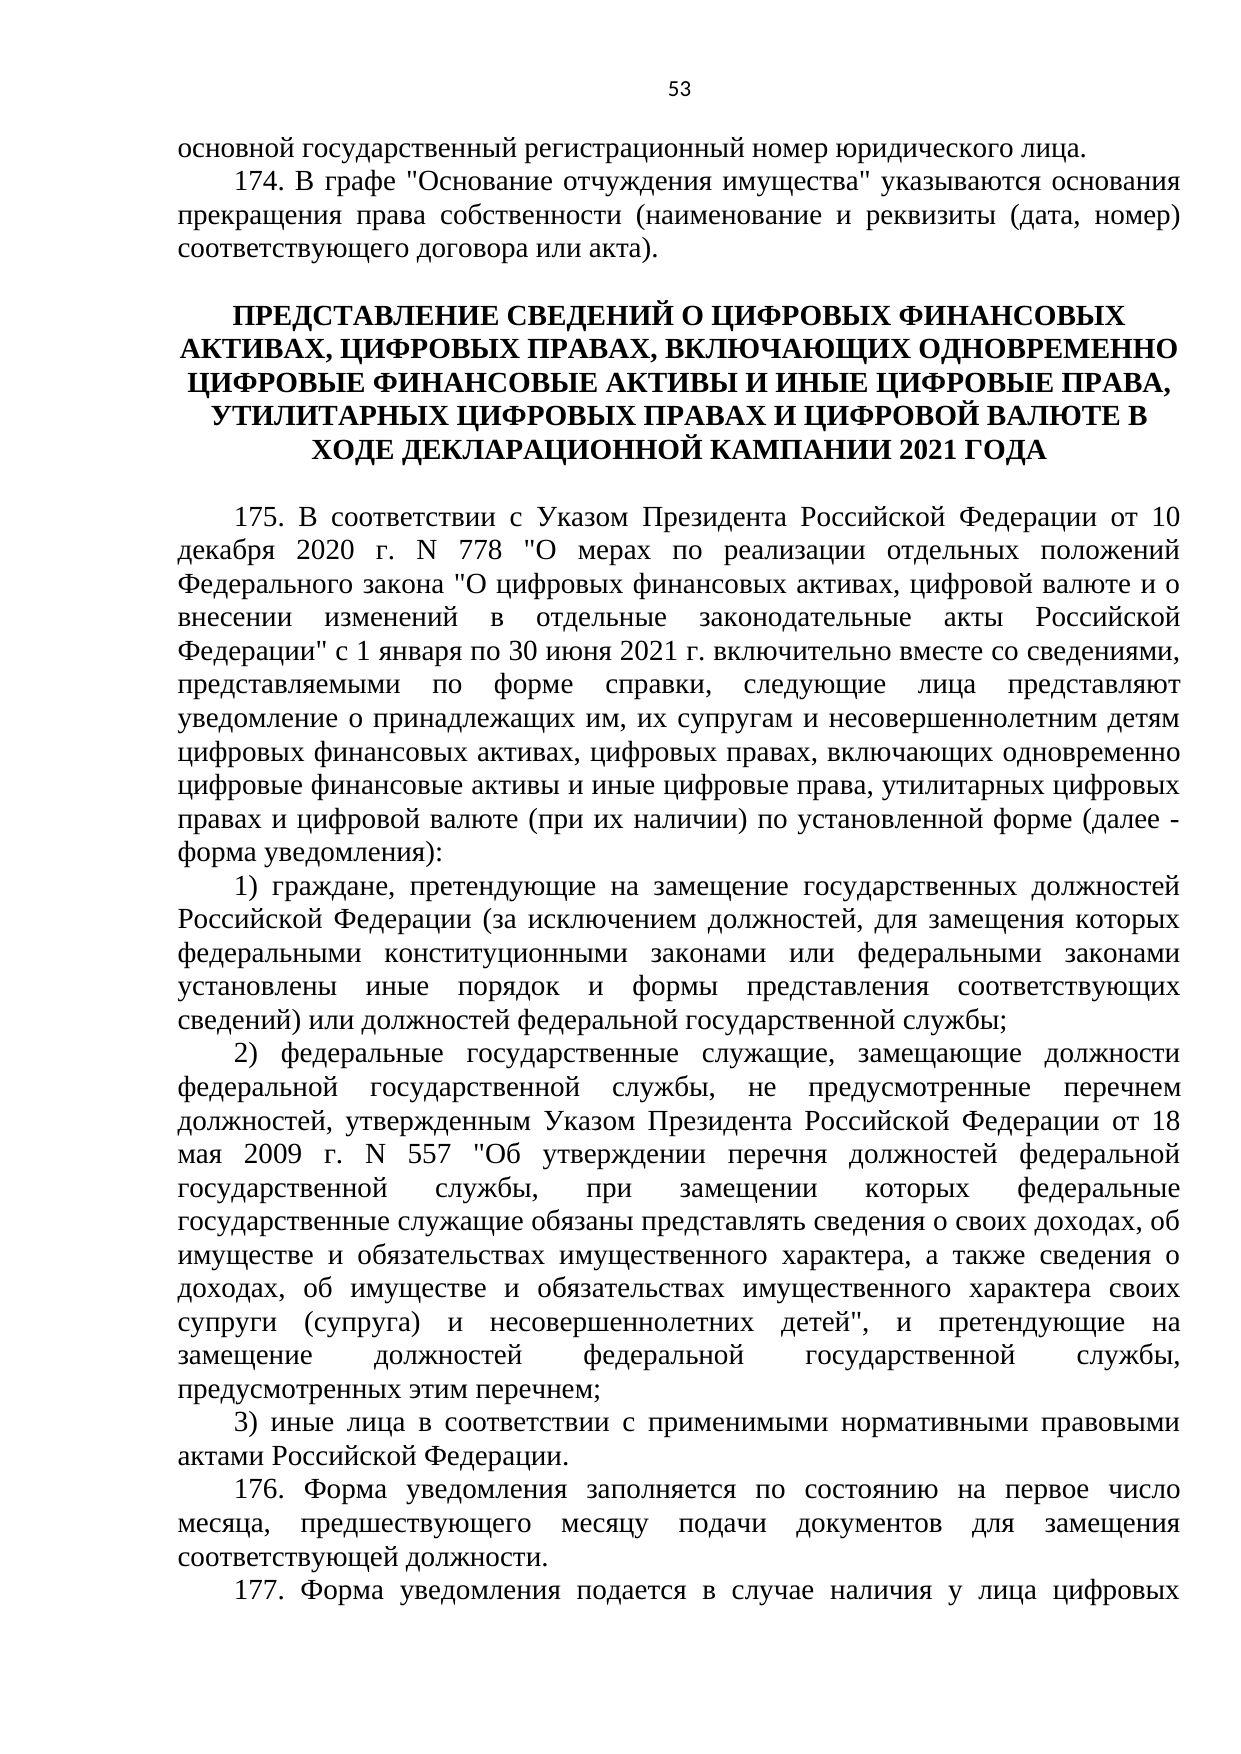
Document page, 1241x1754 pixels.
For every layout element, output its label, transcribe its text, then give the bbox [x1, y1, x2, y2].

text 174. В графе "Основание отчуждения имущества" указываются основания прекращения права собственности (наименование и реквизиты (дата, номер) соответствующего договора или акта). [177, 163, 1181, 264]
text 3) иные лица в соответствии с применимыми нормативными правовыми актами Российской Федерации. [177, 1404, 1181, 1472]
text 1) граждане, претендующие на замещение государственных должностей Российской Федерации (за исключением должностей, для замещения которых федеральными конституционными законами или федеральными законами установлены иные порядок и формы представления соответствующих сведений) или должностей федеральной государственной службы; [177, 868, 1181, 1036]
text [177, 1572, 1181, 1606]
title ПРЕДСТАВЛЕНИЕ СВЕДЕНИЙ О ЦИФРОВЫХ ФИНАНСОВЫХ АКТИВАХ, ЦИФРОВЫХ ПРАВАХ, ВКЛЮЧАЮЩИХ ОДНОВРЕМЕННО ЦИФРОВЫЕ ФИНАНСОВЫЕ АКТИВЫ И ИНЫЕ ЦИФРОВЫЕ ПРАВА, УТИЛИТАРНЫХ ЦИФРОВЫХ ПРАВАХ И ЦИФРОВОЙ ВАЛЮТЕ В ХОДЕ ДЕКЛАРАЦИОННОЙ КАМПАНИИ 2021 ГОДА [177, 298, 1181, 465]
text 175. В соответствии с Указом Президента Российской Федерации от 10 декабря 2020 г. N 778 "О мерах по реализации отдельных положений Федерального закона "О цифровых финансовых активах, цифровой валюте и о внесении изменений в отдельные законодательные акты Российской Федерации" с 1 января по 30 июня 2021 г. включительно вместе со сведениями, представляемыми по форме справки, следующие лица представляют уведомление о принадлежащих им, их супругам и несовершеннолетним детям цифровых финансовых активах, цифровых правах, включающих одновременно цифровые финансовые активы и иные цифровые права, утилитарных цифровых правах и цифровой валюте (при их наличии) по установленной форме (далее - форма уведомления): [177, 499, 1181, 868]
text 2) федеральные государственные служащие, замещающие должности федеральной государственной службы, не предусмотренные перечнем должностей, утвержденным Указом Президента Российской Федерации от 18 мая 2009 г. N 557 "Об утверждении перечня должностей федеральной государственной службы, при замещении которых федеральные государственные служащие обязаны представлять сведения о своих доходах, об имуществе и обязательствах имущественного характера, а также сведения о доходах, об имуществе и обязательствах имущественного характера своих супруги (супруга) и несовершеннолетних детей", и претендующие на замещение должностей федеральной государственной службы, предусмотренных этим перечнем; [177, 1036, 1181, 1404]
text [177, 130, 1181, 163]
text 176. Форма уведомления заполняется по состоянию на первое число месяца, предшествующего месяцу подачи документов для замещения соответствующей должности. [177, 1472, 1181, 1572]
